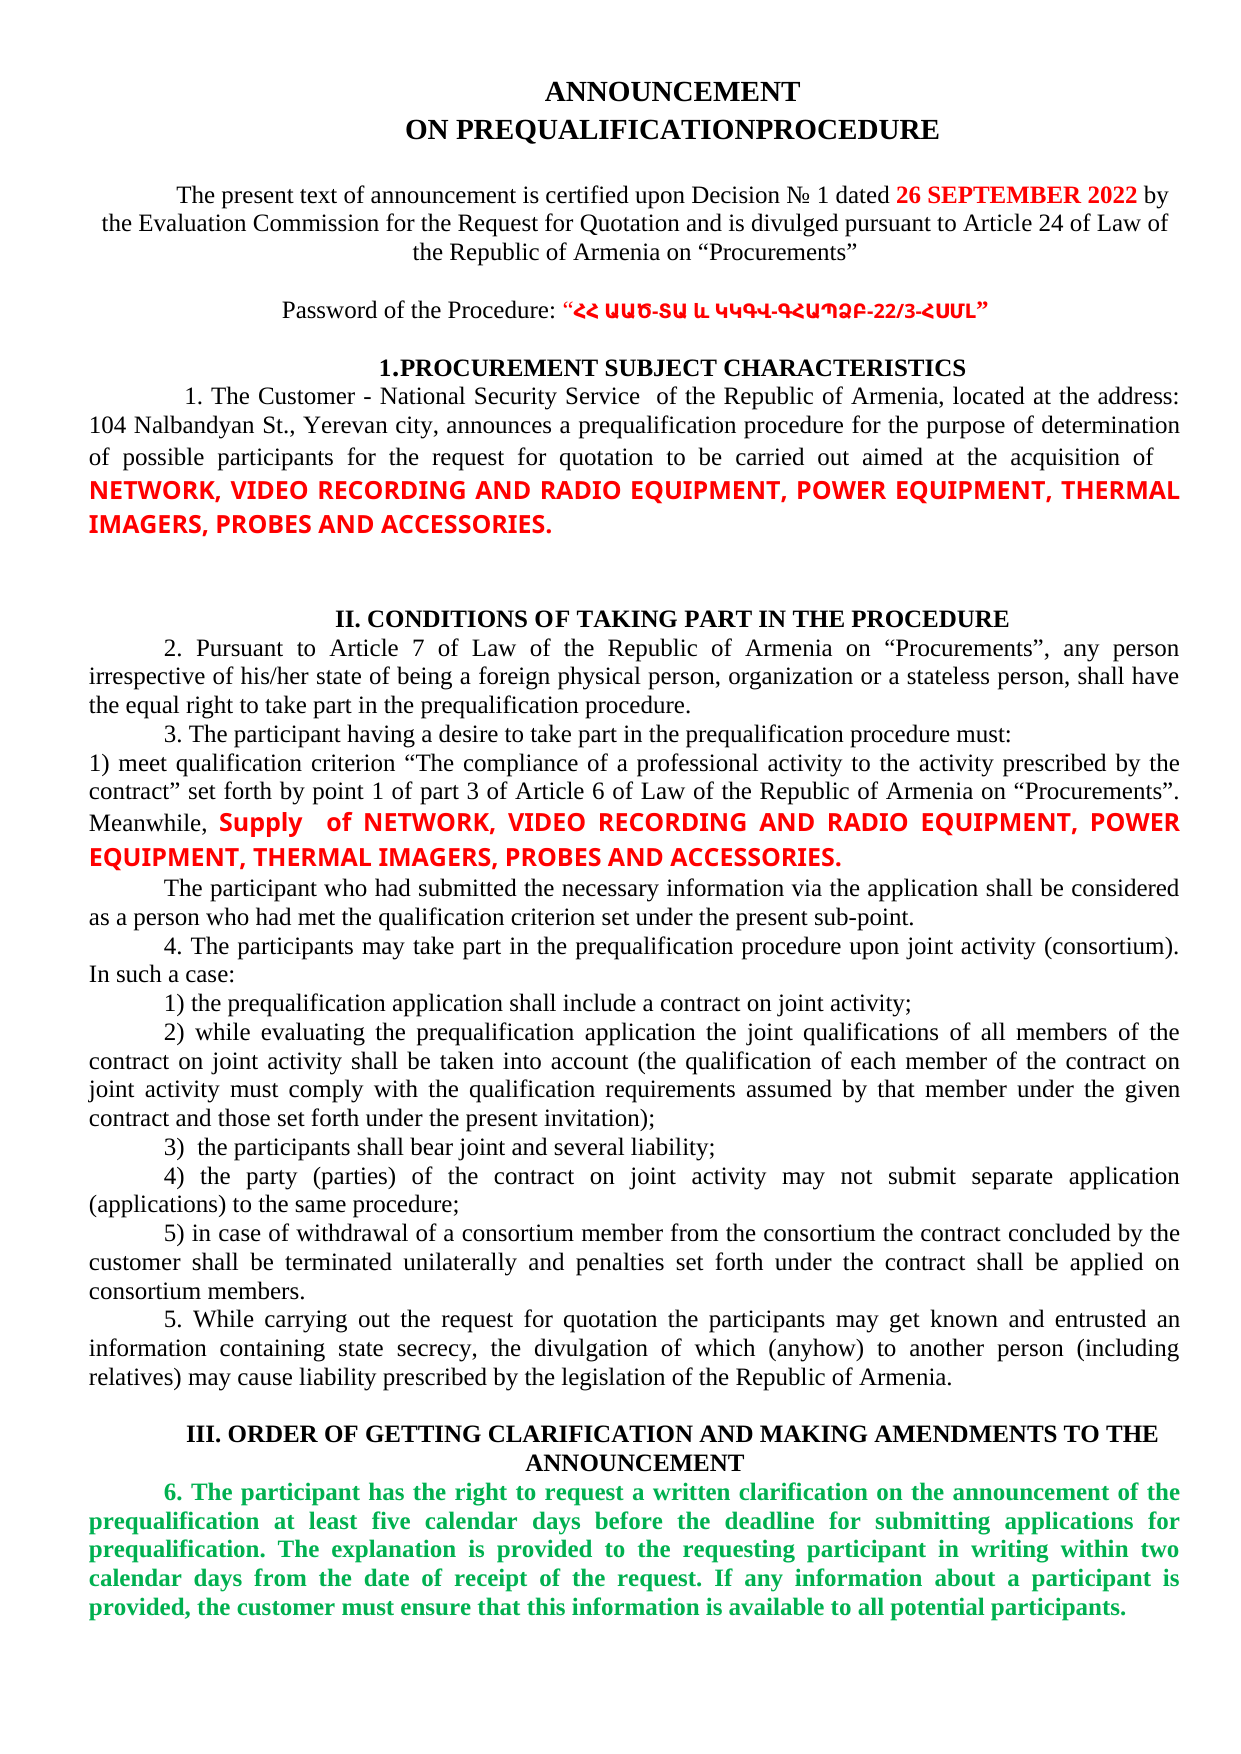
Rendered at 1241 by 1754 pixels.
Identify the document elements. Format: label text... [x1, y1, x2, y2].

text II. CONDITIONS O F TAKING PART IN THE PROCEDURE [89, 604, 1181, 633]
text 2) while evaluating the prequalification application the joint qualifications of all members of the contract on joint activity shall be taken into account (the qualification of each member of the contract on joint activity must comply with the qualification requirements assumed by that member under the given contract and those set forth under the present invitation); [89, 1017, 1181, 1132]
text ANNOUNCEMENT [89, 74, 1181, 107]
text 3. The participant having a desire to take part in the prequalification procedure must: [89, 719, 1181, 748]
text 4. The participants may take part in the prequalification procedure upon joint activity (consortium). In such a case: [89, 931, 1181, 988]
text III. ORDER OF GETTING CLARIFICATION AND MAKING AMENDMENTS TO THE ANNOUNCEMENT [89, 1419, 1181, 1477]
text 1․PROCUREMENT SUBJECT CHARACTERISTICS [89, 353, 1181, 381]
text 1. The Customer - National Security Service of the Republic of Armenia, located at the address: 104 Nalbandyan St., Yerevan city, announces a prequalification procedure for the purpose of determination of possible participants for the request for quotation to be carried out aimed at the acquisition of NETWORK, VIDEO RECORDING AND RADIO EQUIPMENT, POWER EQUIPMENT, THERMAL IMAGERS, PROBES AND ACCESSORIES. [89, 381, 1181, 541]
text 1) meet qualification criterion “The compliance of a professional activity to the activity prescribed by the contract” set forth by point 1 of part 3 of Article 6 of Law of the Republic of Armenia on “Procurements”. Meanwhile, Supply of NETWORK, VIDEO RECORDING AND RADIO EQUIPMENT, POWER EQUIPMENT, THERMAL IMAGERS, PROBES AND ACCESSORIES. [89, 748, 1181, 873]
text 6. The participant has the right to request a written clarification on the announcement of the prequalification at least five calendar days before the deadline for submitting applications for prequalification. The explanation is provided to the requesting participant in writing within two calendar days from the date of receipt of the request. If any information about a participant is provided, the customer must ensure that this information is available to all potential participants. [89, 1477, 1181, 1621]
text The participant who had submitted the necessary information via the application shall be considered as a person who had met the qualification criterion set under the present sub-point. [89, 873, 1181, 931]
text The present text of announcement is certified upon Decision № 1 dated 26 SEPTEMBER 2022 by the Evaluation Commission for the Request for Quotation and is divulged pursuant to Article 24 of Law of the Republic of Armenia on “Procurements” [89, 180, 1181, 266]
text 5) in case of withdrawal of a consortium member from the consortium the contract concluded by the customer shall be terminated unilaterally and penalties set forth under the contract shall be applied on consortium members. [89, 1218, 1181, 1304]
text 1) the prequalification application shall include a contract on joint activity; [89, 988, 1181, 1017]
text 3) the participants shall bear joint and several liability; [89, 1132, 1181, 1161]
text 2. Pursuant to Article 7 of Law of the Republic of Armenia on “Procurements”, any person irrespective of his/her state of being a foreign physical person, organization or a stateless person, shall have the equal right to take part in the prequalification procedure. [89, 633, 1181, 719]
text 5. While carrying out the request for quotation the participants may get known and entrusted an information containing state secrecy, the divulgation of which (anyhow) to another person (including relatives) may cause liability prescribed by the legislation of the Republic of Armenia. [89, 1304, 1181, 1391]
text ON PREQUALIFICATIONPROCEDURE [89, 112, 1181, 146]
text Password of the Procedure: “ՀՀ ԱԱԾ-ՏԱ և ԿԿԳՎ-ԳՀԱՊՁԲ-22/3-ՀՍՄԼ” [89, 295, 1181, 324]
text 4) the party (parties) of the contract on joint activity may not submit separate application (applications) to the same procedure; [89, 1161, 1181, 1218]
